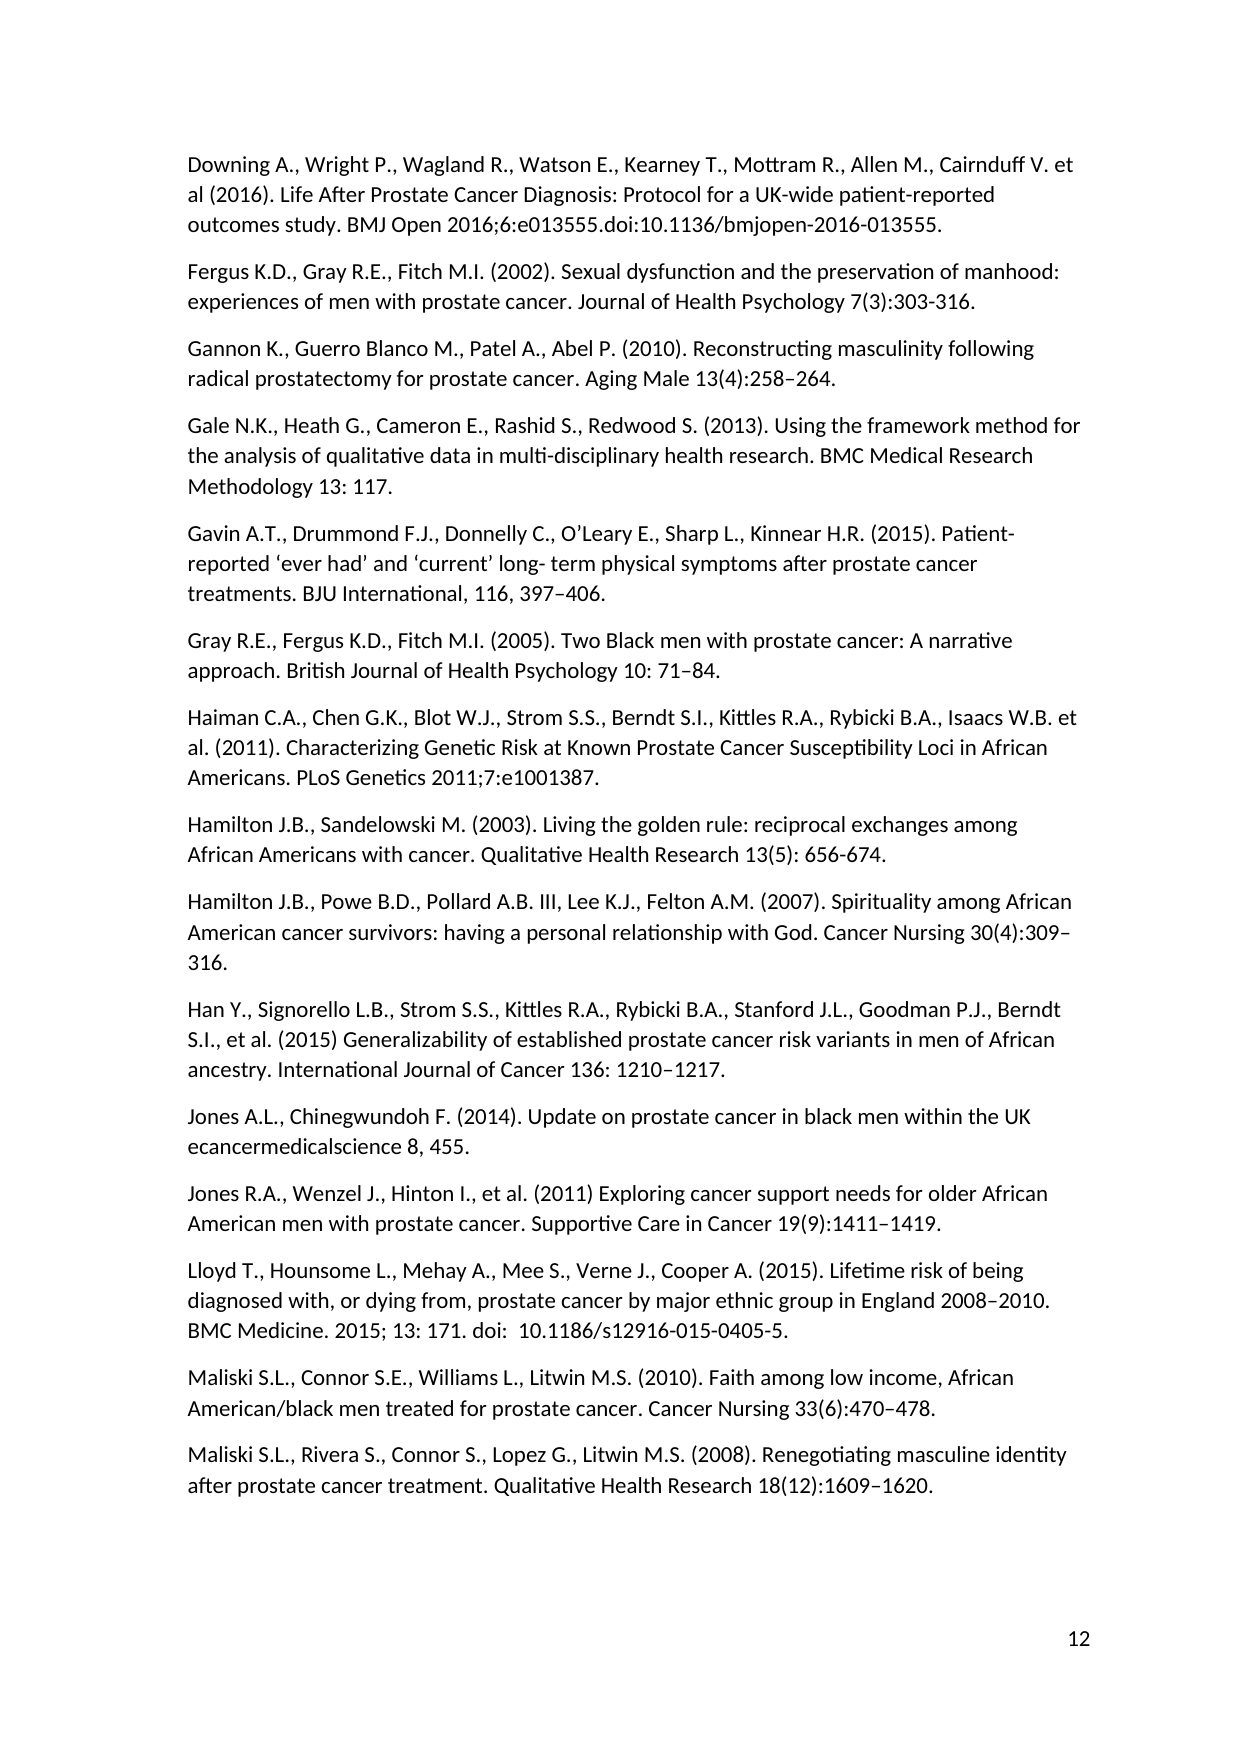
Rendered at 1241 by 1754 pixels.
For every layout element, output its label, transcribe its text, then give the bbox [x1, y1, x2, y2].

text Gray R.E., Fergus K.D., Fitch M.I. (2005). Two Black men with prostate cancer: A narrative approach. British Journal of Health Psychology 10: 71–84. [187, 626, 1090, 684]
text Gavin A.T., Drummond F.J., Donnelly C., O’Leary E., Sharp L., Kinnear H.R. (2015). Patient- reported ‘ever had’ and ‘current’ long- term physical symptoms after prostate cancer treatments. BJU International, 116, 397–406. [187, 519, 1090, 607]
text Han Y., Signorello L.B., Strom S.S., Kittles R.A., Rybicki B.A., Stanford J.L., Goodman P.J., Berndt S.I., et al. (2015) Generalizability of established prostate cancer risk variants in men of African ancestry. International Journal of Cancer 136: 1210–1217. [187, 995, 1090, 1083]
text Maliski S.L., Connor S.E., Williams L., Litwin M.S. (2010). Faith among low income, African American/black men treated for prostate cancer. Cancer Nursing 33(6):470–478. [187, 1363, 1090, 1422]
text Jones R.A., Wenzel J., Hinton I., et al. (2011) Exploring cancer support needs for older African American men with prostate cancer. Supportive Care in Cancer 19(9):1411–1419. [187, 1179, 1090, 1237]
text Hamilton J.B., Powe B.D., Pollard A.B. III, Lee K.J., Felton A.M. (2007). Spirituality among African American cancer survivors: having a personal relationship with God. Cancer Nursing 30(4):309–316. [187, 887, 1090, 976]
text Haiman C.A., Chen G.K., Blot W.J., Strom S.S., Berndt S.I., Kittles R.A., Rybicki B.A., Isaacs W.B. et al. (2011). Characterizing Genetic Risk at Known Prostate Cancer Susceptibility Loci in African Americans. PLoS Genetics 2011;7:e1001387. [187, 703, 1090, 792]
text Fergus K.D., Gray R.E., Fitch M.I. (2002). Sexual dysfunction and the preservation of manhood: experiences of men with prostate cancer. Journal of Health Psychology 7(3):303-316. [187, 257, 1090, 316]
text Hamilton J.B., Sandelowski M. (2003). Living the golden rule: reciprocal exchanges among African Americans with cancer. Qualitative Health Research 13(5): 656-674. [187, 810, 1090, 869]
text Lloyd T., Hounsome L., Mehay A., Mee S., Verne J., Cooper A. (2015). Lifetime risk of being diagnosed with, or dying from, prostate cancer by major ethnic group in England 2008–2010. BMC Medicine. 2015; 13: 171. doi: 10.1186/s12916-015-0405-5. [187, 1256, 1090, 1345]
text Maliski S.L., Rivera S., Connor S., Lopez G., Litwin M.S. (2008). Renegotiating masculine identity after prostate cancer treatment. Qualitative Health Research 18(12):1609–1620. [187, 1441, 1090, 1499]
text Jones A.L., Chinegwundoh F. (2014). Update on prostate cancer in black men within the UK ecancermedicalscience 8, 455. [187, 1102, 1090, 1160]
text Gannon K., Guerro Blanco M., Patel A., Abel P. (2010). Reconstructing masculinity following radical prostatectomy for prostate cancer. Aging Male 13(4):258–264. [187, 334, 1090, 393]
text Downing A., Wright P., Wagland R., Watson E., Kearney T., Mottram R., Allen M., Cairnduff V. et al (2016). Life After Prostate Cancer Diagnosis: Protocol for a UK-wide patient-reported outcomes study. BMJ Open 2016;6:e013555.doi:10.1136/bmjopen-2016-013555. [187, 150, 1090, 238]
text Gale N.K., Heath G., Cameron E., Rashid S., Redwood S. (2013). Using the framework method for the analysis of qualitative data in multi-disciplinary health research. BMC Medical Research Methodology 13: 117. [187, 411, 1090, 500]
